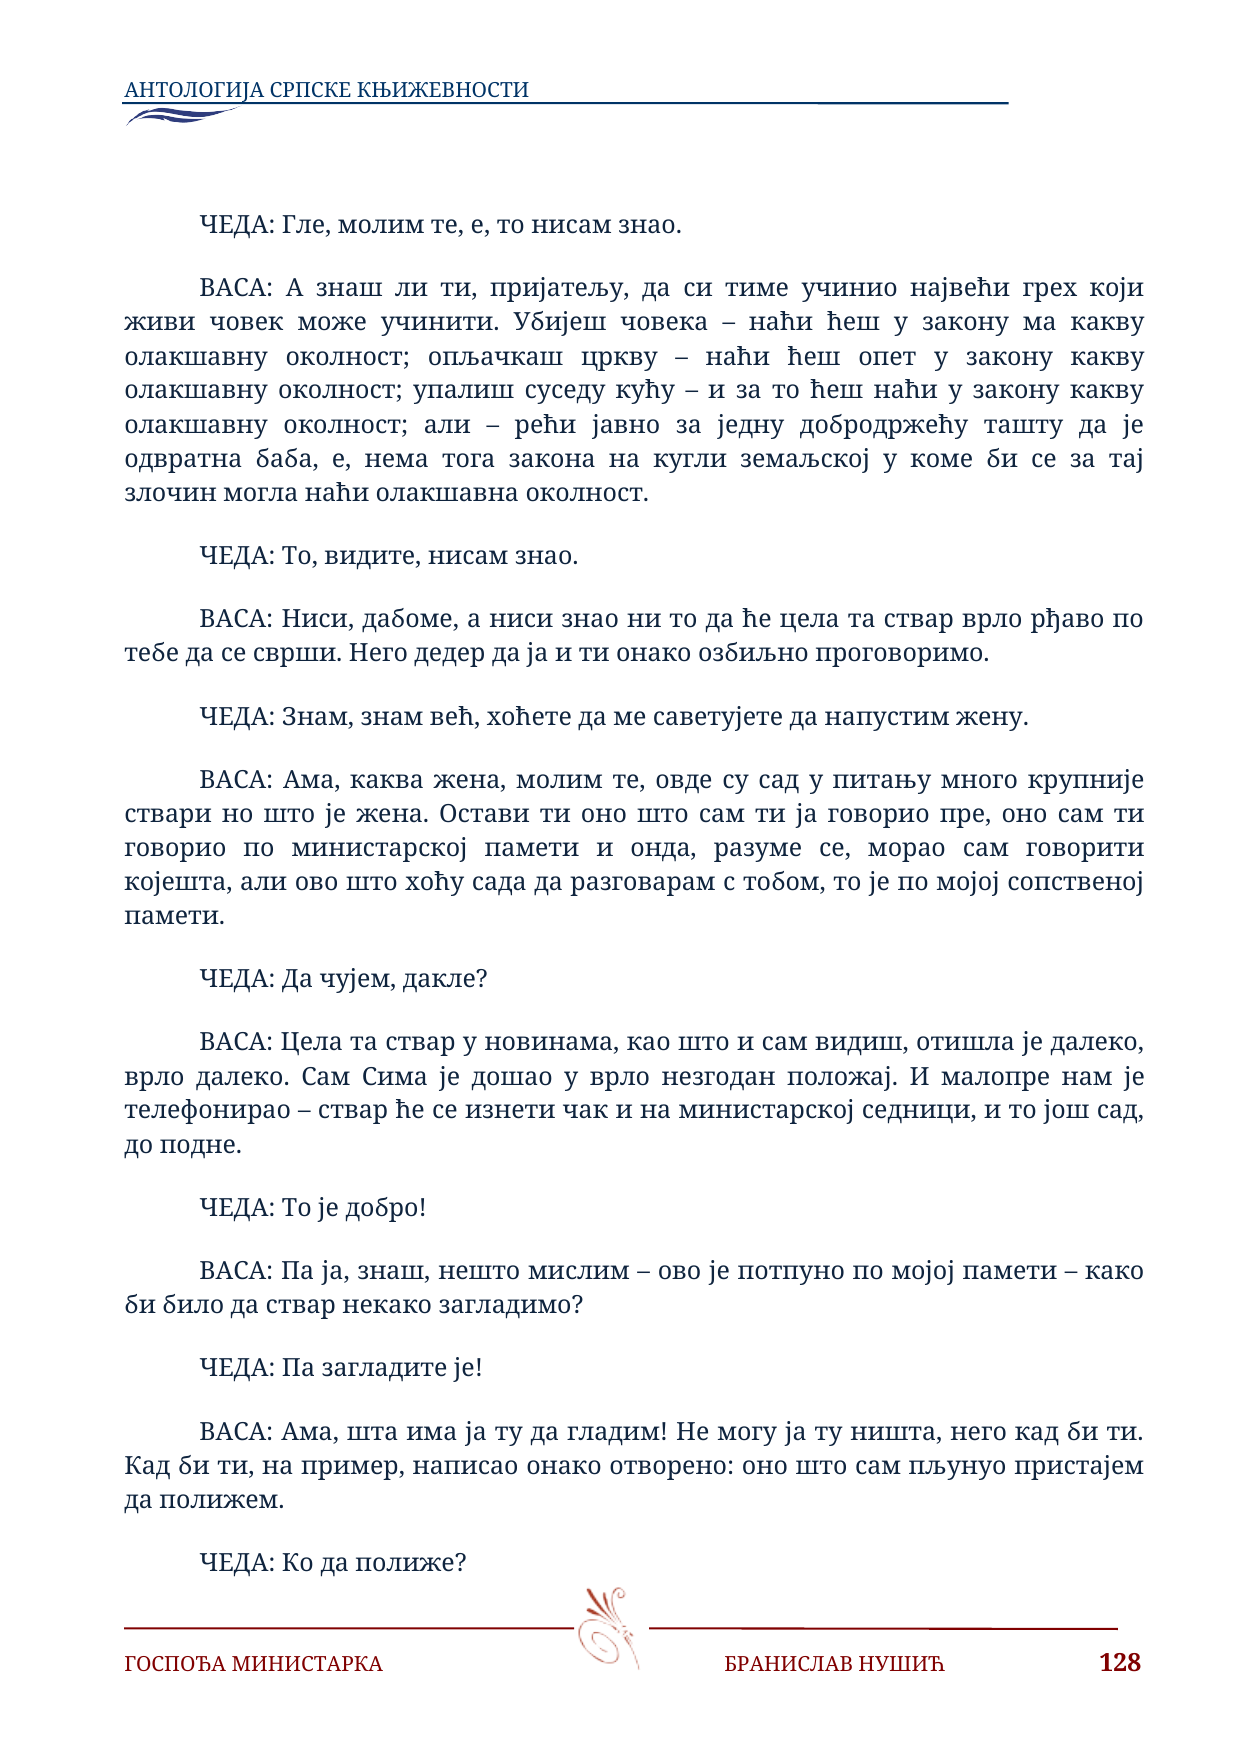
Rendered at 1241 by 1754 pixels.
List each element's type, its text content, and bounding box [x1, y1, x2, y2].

text ВАСА: Ама, шта има ја ту да гладим! Не могу ја ту ништа, него кад би ти. Кад би ти, на пример, написао онако отворено: оно што сам пљунуо пристајем да полижем. [124, 1413, 1146, 1515]
text ЧЕДА: Гле, молим те, е, то нисам знао. [124, 207, 1146, 241]
text ВАСА: Цела та ствар у новинама, као што и сам видиш, отишла је далеко, врло далеко. Сам Сима је дошао у врло незгодан положај. И малопре нам је телефонирао – ствар ће се изнети чак и на министарској седници, и то још сад, до подне. [124, 1024, 1146, 1160]
text ЧЕДА: Да чујем, дакле? [124, 961, 1146, 995]
text ВАСА: Ама, каква жена, молим те, овде су сад у питању много крупније ствари но што је жена. Остави ти оно што сам ти ја говорио пре, оно сам ти говорио по министарској памети и онда, разуме се, морао сам говорити којешта, али ово што хоћу сада да разговарам с тобом, то је по мојој сопственој памети. [124, 761, 1146, 932]
text ЧЕДА: То, видите, нисам знао. [124, 538, 1146, 572]
text ВАСА: А знаш ли ти, пријатељу, да си тиме учинио највећи грех који живи човек може учинити. Убијеш човека – наћи ћеш у закону ма какву олакшавну околност; опљачкаш цркву – наћи ћеш опет у закону какву олакшавну околност; упалиш суседу кућу – и за то ћеш наћи у закону какву олакшавну околност; али – рећи јавно за једну добродржећу ташту да је одвратна баба, е, нема тога закона на кугли земаљској у коме би се за тај злочин могла наћи олакшавна околност. [124, 270, 1146, 508]
text ЧЕДА: Знам, знам већ, хоћете да ме саветујете да напустим жену. [124, 698, 1146, 732]
text ЧЕДА: Ко да полиже? [124, 1544, 1146, 1579]
text ВАСА: Па ја, знаш, нешто мислим – ово је потпуно по мојој памети – како би било да ствар некако загладимо? [124, 1253, 1146, 1321]
text ЧЕДА: Па загладите је! [124, 1350, 1146, 1384]
text ВАСА: Ниси, дабоме, а ниси знао ни то да ће цела та ствар врло рђаво по тебе да се сврши. Него дедер да ја и ти онако озбиљно проговоримо. [124, 601, 1146, 669]
text ЧЕДА: То је добро! [124, 1189, 1146, 1223]
